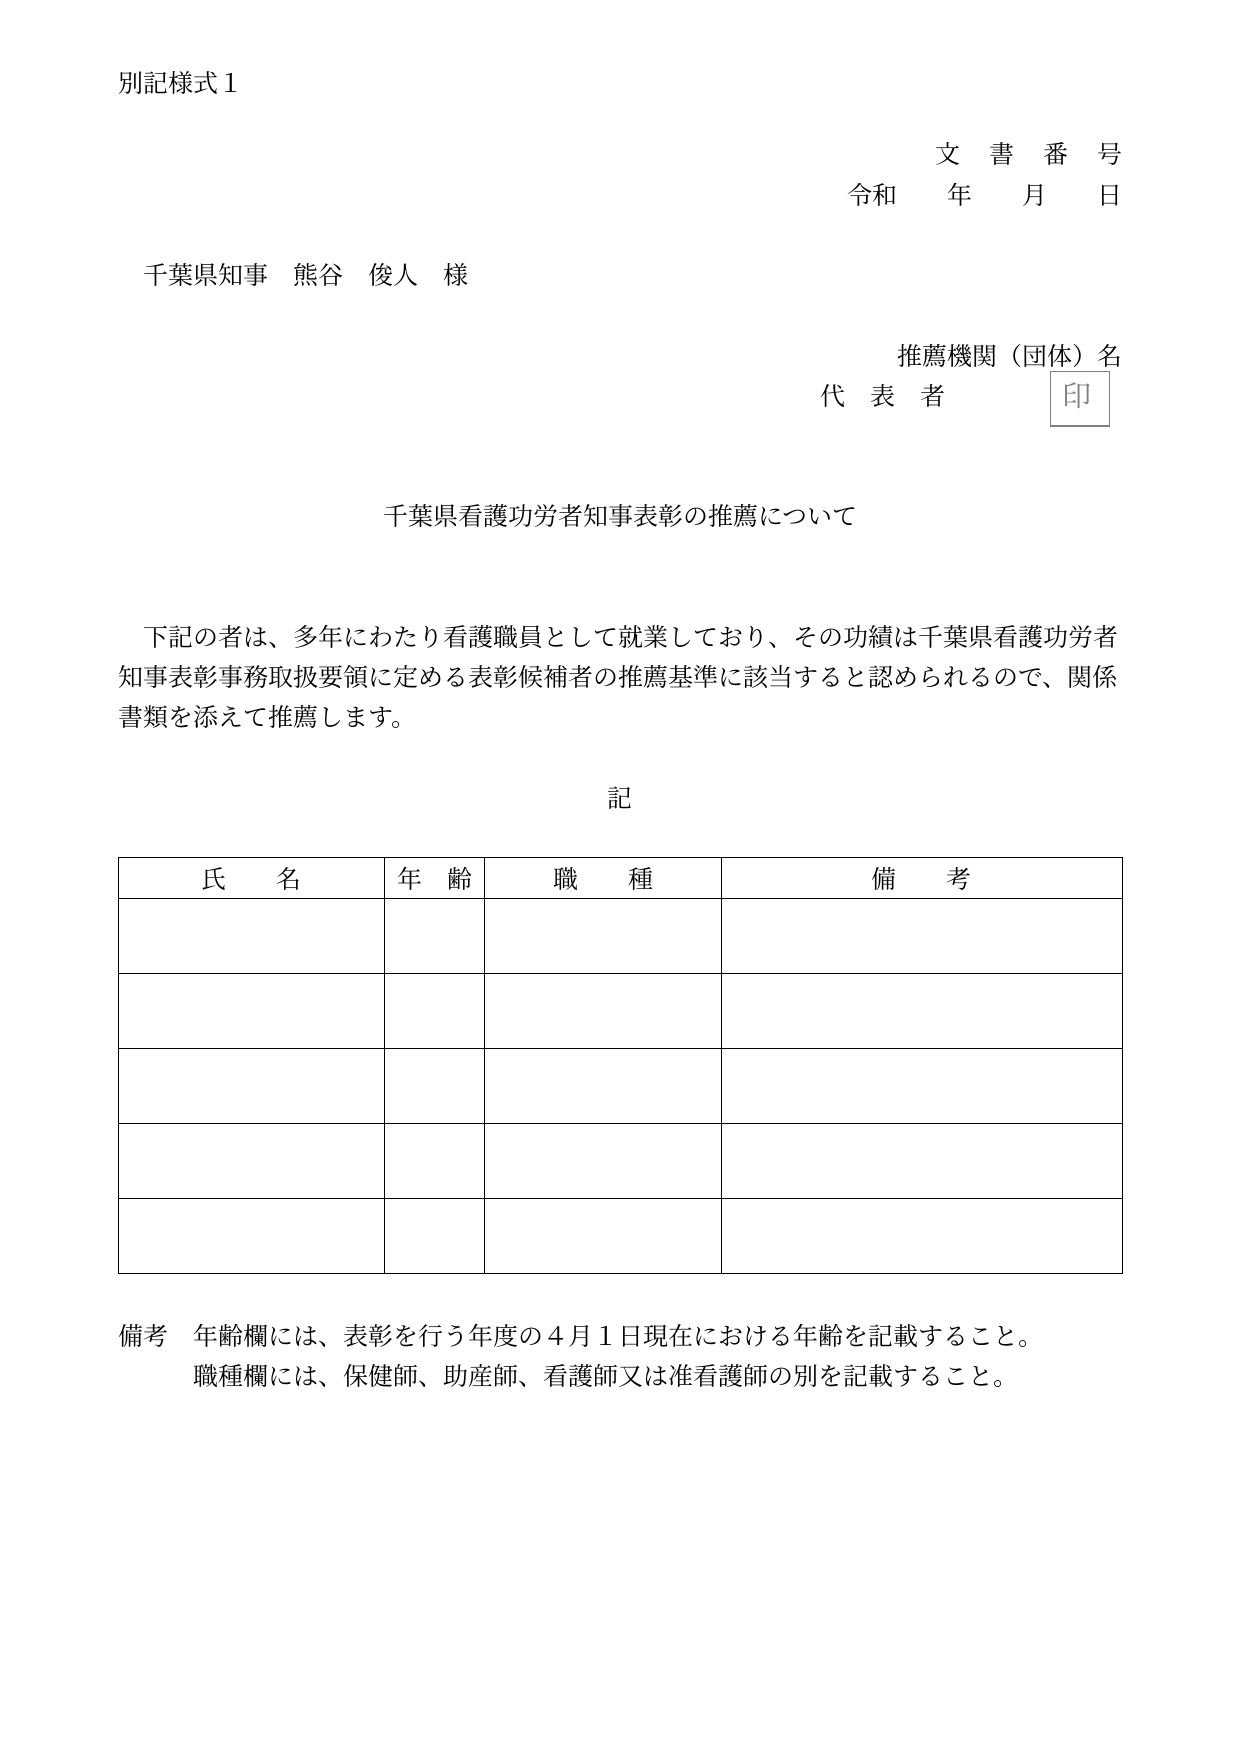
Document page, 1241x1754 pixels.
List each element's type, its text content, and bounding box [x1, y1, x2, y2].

text 推薦機関（団体）名 [118, 334, 1122, 374]
text 代 表 者 [118, 374, 1022, 414]
text 職種欄には、保健師、助産師、看護師又は准看護師の別を記載すること。 [118, 1354, 1122, 1395]
table_cell [385, 899, 484, 973]
text 千葉県知事 熊谷 俊人 様 [118, 254, 1122, 294]
table_cell [722, 899, 1122, 973]
table_cell [722, 1049, 1122, 1123]
text 令和 年 月 日 [118, 173, 1122, 213]
table_header 氏 名 [119, 858, 384, 898]
table_cell [722, 974, 1122, 1048]
table_header 職 種 [485, 858, 721, 898]
text 下記の者は、多年にわたり看護職員として就業しており、その功績は千葉県看護功労者知事表彰事務取扱要領に定める表彰候補者の推薦基準に該当すると認められるので、関係書類を添えて推薦します。 [118, 616, 1122, 736]
table_cell [119, 899, 384, 973]
table_cell [485, 1049, 721, 1123]
table_header 備 考 [722, 858, 1122, 898]
table_cell [485, 974, 721, 1048]
text 文書番号 [118, 133, 1122, 173]
table_cell [722, 1199, 1122, 1273]
table_cell [385, 1124, 484, 1198]
text 備考 年齢欄には、表彰を行う年度の４月１日現在における年齢を記載すること。 [118, 1314, 1122, 1354]
table_cell [119, 1049, 384, 1123]
table_cell [485, 899, 721, 973]
table_cell [485, 1124, 721, 1198]
text 千葉県看護功労者知事表彰の推薦について [118, 495, 1122, 535]
table_cell [385, 1199, 484, 1273]
table_cell [385, 974, 484, 1048]
table_cell [119, 974, 384, 1048]
table_cell [485, 1199, 721, 1273]
table_cell [385, 1049, 484, 1123]
table_cell [722, 1124, 1122, 1198]
table_header 年 齢 [385, 858, 484, 898]
subtitle 記 [118, 776, 1122, 817]
table_cell [119, 1199, 384, 1273]
table_cell [119, 1124, 384, 1198]
